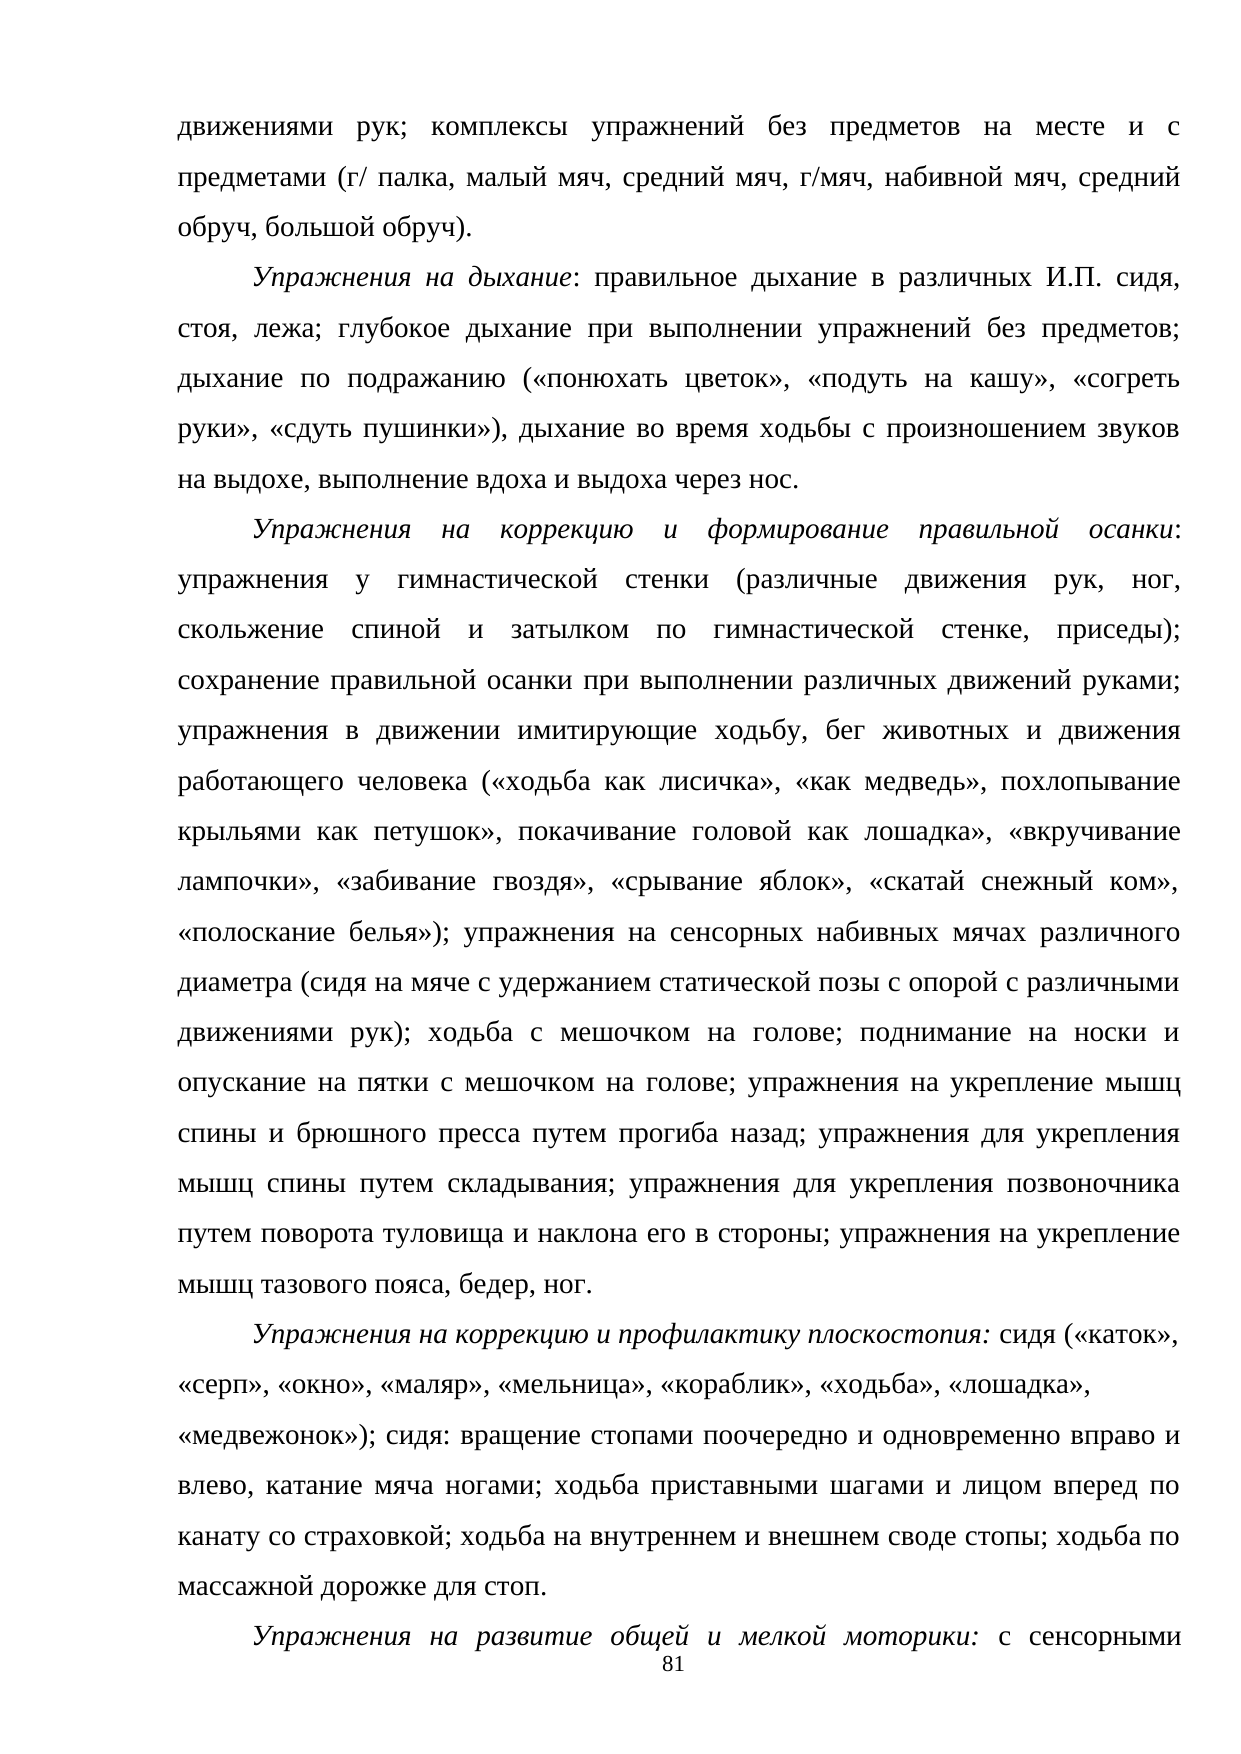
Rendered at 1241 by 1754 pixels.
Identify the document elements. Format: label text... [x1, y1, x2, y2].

text «полоскание белья»); упражнения на сенсорных набивных мячах различного диаметра (сидя на мяче с удержанием статической позы с опорой с различными движениями рук); ходьба с мешочком на голове; поднимание на носки и опускание на пятки с мешочком на голове; упражнения на укрепление мышц спины и брюшного пресса путем прогиба назад; упражнения для укрепления мышц спины путем складывания; упражнения для укрепления позвоночника путем поворота туловища и наклона его в стороны; упражнения на укрепление мышц тазового пояса, бедер, ног. [177, 914, 1181, 1299]
text «медвежонок»); сидя: вращение стопами поочередно и одновременно вправо и влево, катание мяча ногами; ходьба приставными шагами и лицом вперед по канату со страховкой; ходьба на внутреннем и внешнем своде стопы; ходьба по массажной дорожке для стоп. [177, 1417, 1181, 1601]
text Упражнения на коррекцию и профилактику плоскостопия: сидя («каток», [251, 1316, 1209, 1350]
text Упражнения на коррекцию и формирование правильной осанки: упражнения у гимнастической стенки (различные движения рук, ног, скольжение спиной и затылком по гимнастической стенке, приседы); сохранение правильной осанки при выполнении различных движений руками; упражнения в движении имитирующие ходьбу, бег животных и движения работающего человека («ходьба как лисичка», «как медведь», похлопывание крыльями как петушок», покачивание головой как лошадка», «вкручивание лампочки», «забивание гвоздя», «срывание яблок», «скатай снежный ком», [177, 511, 1182, 897]
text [177, 1618, 1182, 1652]
text Упражнения на дыхание: правильное дыхание в различных И.П. сидя, стоя, лежа; глубокое дыхание при выполнении упражнений без предметов; дыхание по подражанию («понюхать цветок», «подуть на кашу», «согреть руки», «сдуть пушинки»), дыхание во время ходьбы с произношением звуков на выдохе, выполнение вдоха и выдоха через нос. [177, 259, 1181, 494]
text «серп», «окно», «маляр», «мельница», «кораблик», «ходьба», «лошадка», [177, 1367, 1209, 1400]
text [177, 108, 1182, 242]
